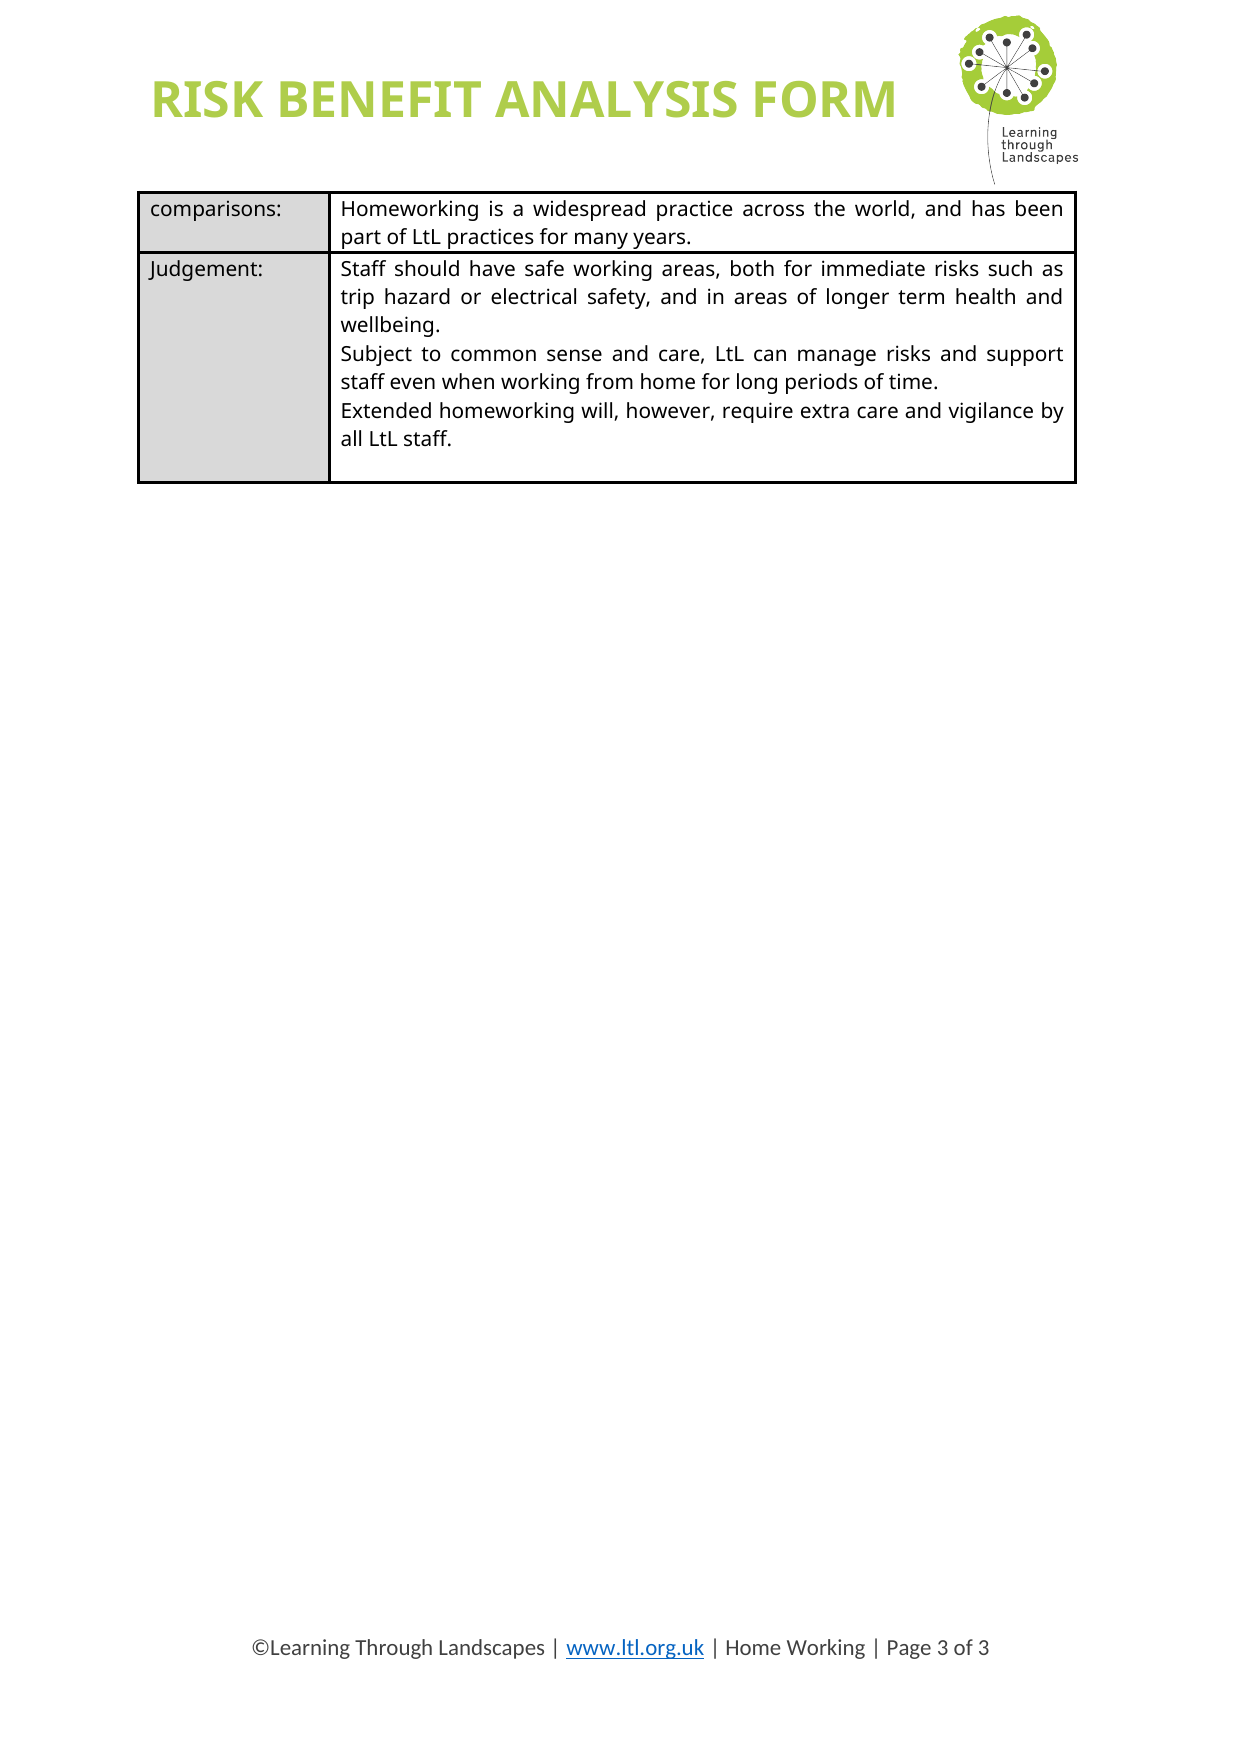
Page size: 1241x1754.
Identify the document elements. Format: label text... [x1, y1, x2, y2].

table_cell Homeworking is a widespread practice across the world, and has been part of LtL practices for many years. [331, 194, 1074, 251]
table_cell Staff should have safe working areas, both for immediate risks such as trip hazard or electrical safety, and in areas of longer term health and wellbeing. Subject to common sense and care, LtL can manage risks and support staff even when working from home for long periods of time. Extended homeworking will, however, require extra care and vigilance by all LtL staff. [331, 254, 1074, 481]
picture [954, 11, 1088, 191]
table_cell Precedents or comparisons: [140, 194, 328, 251]
table_cell Judgement: [140, 254, 328, 481]
